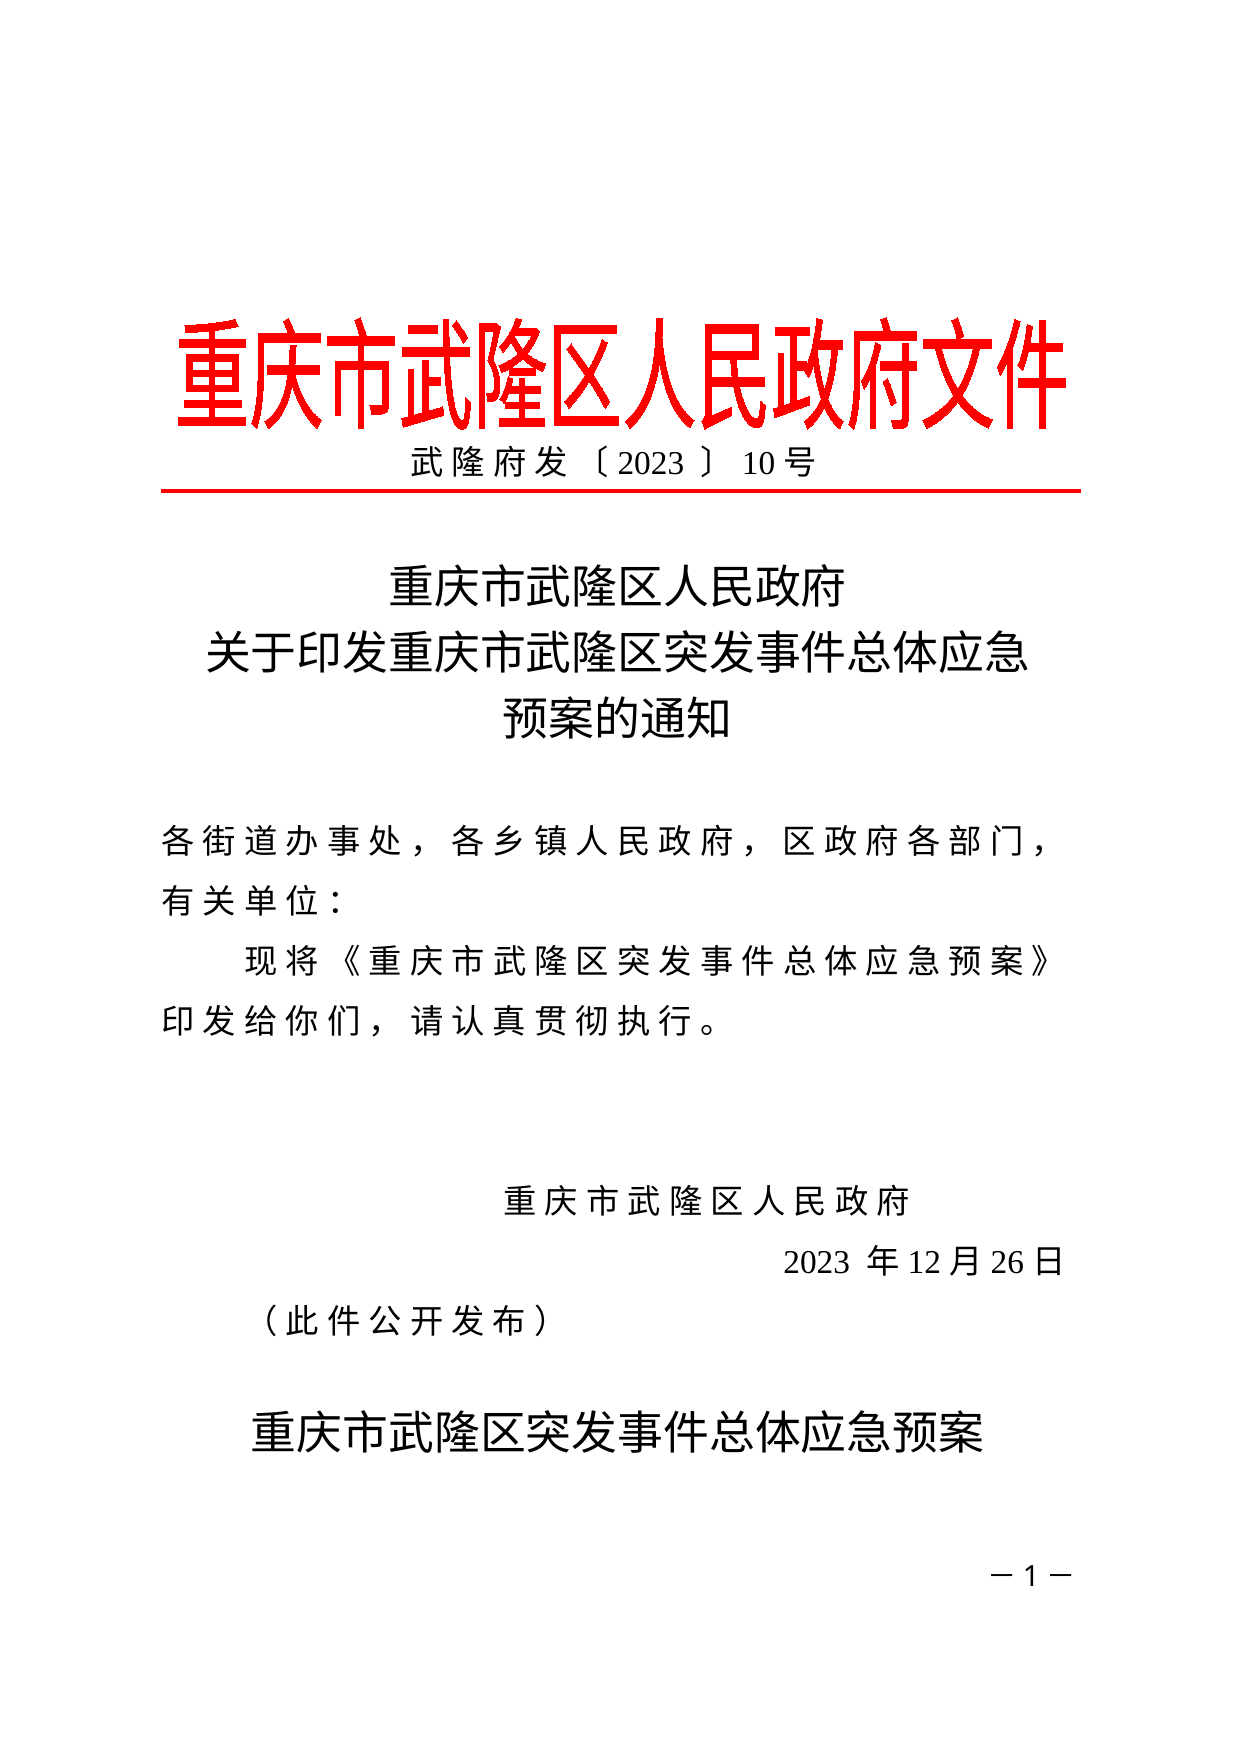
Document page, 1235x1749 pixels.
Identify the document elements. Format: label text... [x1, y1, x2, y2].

text 重庆市武隆区突发事件总体应急预案 [161, 1387, 1073, 1462]
text 预案的通知 [161, 683, 1073, 749]
text 2023年12月26日 [161, 1229, 1073, 1289]
text 重庆市武隆区人民政府 [161, 1169, 1073, 1229]
text 关于印发重庆市武隆区突发事件总体应急 [161, 616, 1073, 683]
text 现将《重庆市武隆区突发事件总体应急预案》印发给你们，请认真贯彻执行。 [161, 929, 1073, 1049]
text （此件公开发布） [161, 1289, 1073, 1349]
text 武隆府发〔2023〕10号 [161, 430, 1073, 489]
text 重庆市武隆区人民政府 [161, 550, 1073, 616]
text 各街道办事处，各乡镇人民政府，区政府各部门，有关单位： [161, 809, 1073, 929]
